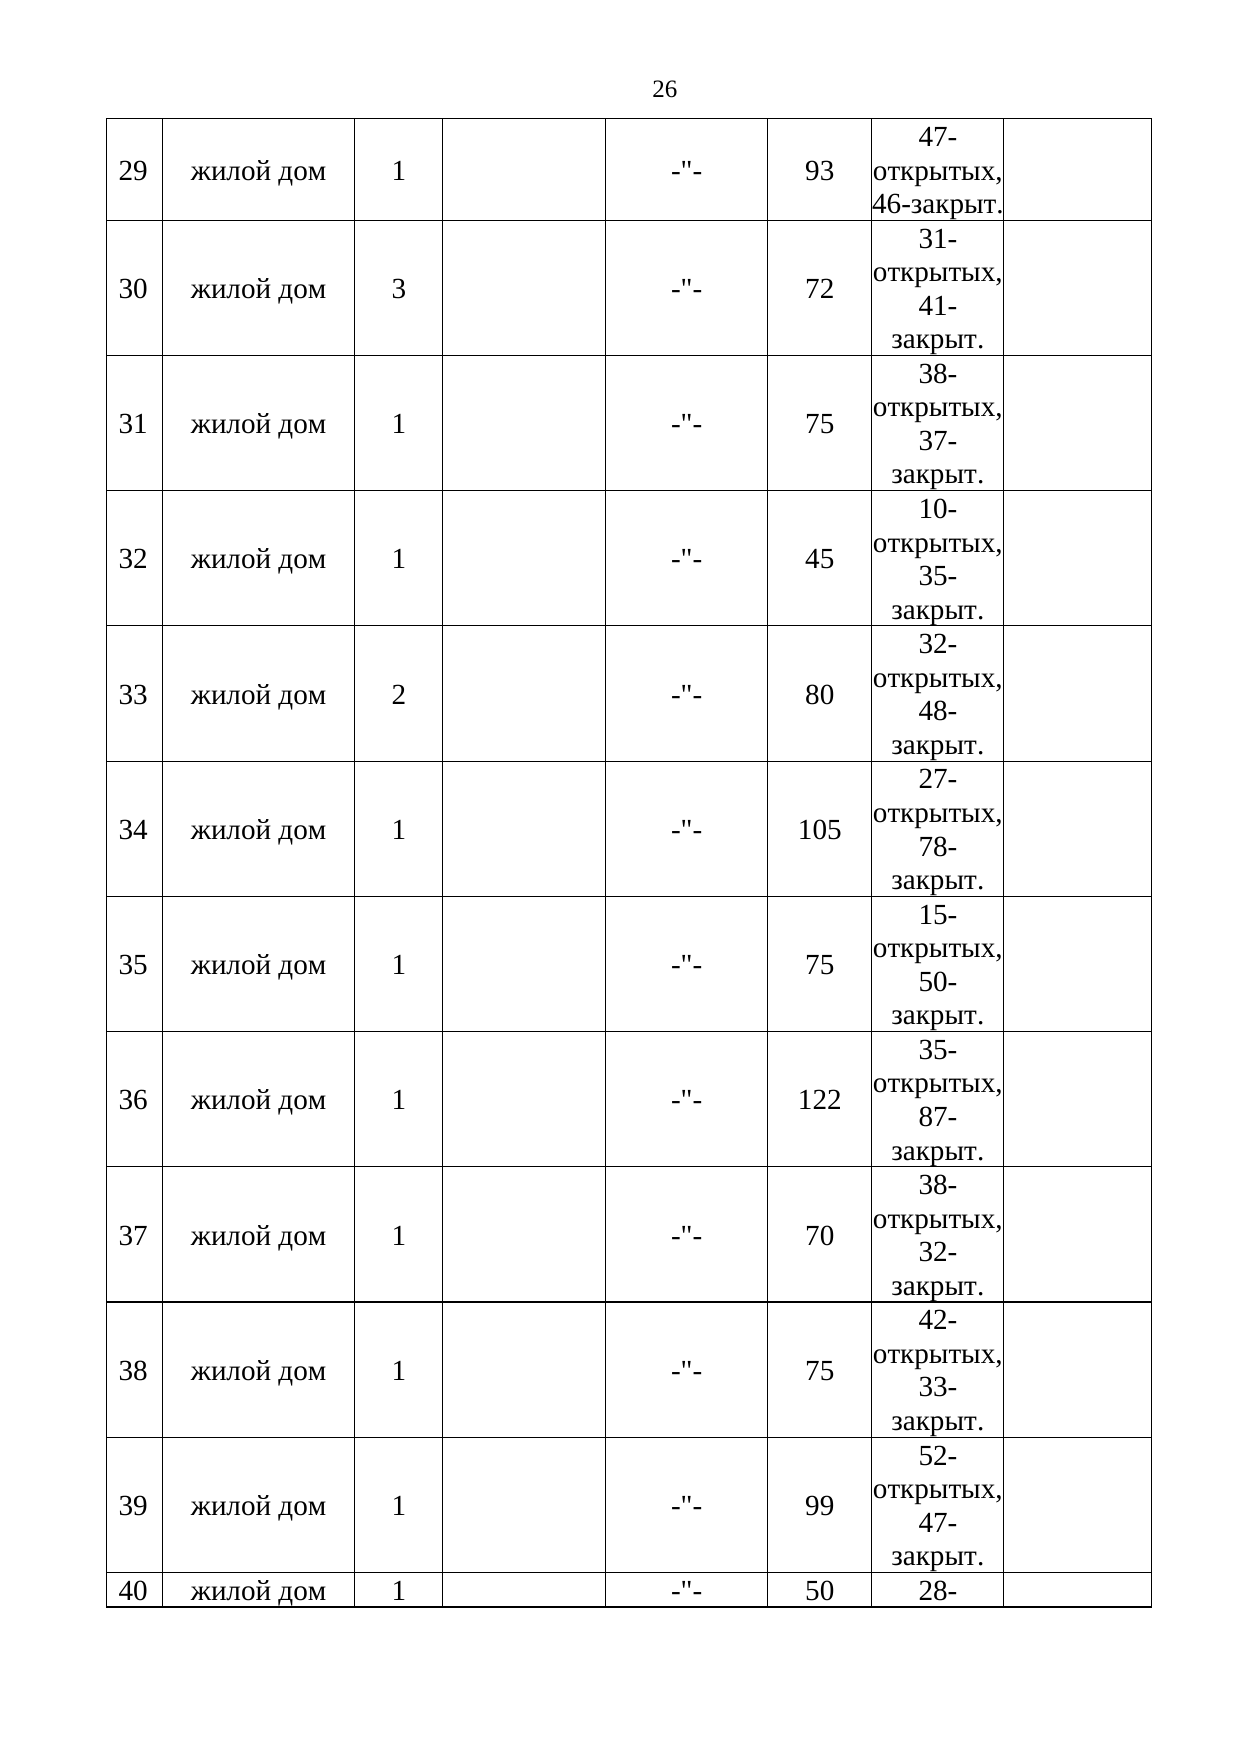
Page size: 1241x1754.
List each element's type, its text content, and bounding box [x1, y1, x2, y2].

table_cell 35 [107, 897, 162, 1031]
table_cell 1 [355, 1303, 442, 1437]
table_cell 34 [107, 762, 162, 896]
table_cell жилой дом [163, 356, 354, 490]
table_cell [443, 1438, 605, 1572]
table_cell 2 [355, 626, 442, 761]
table_cell 50 [768, 1573, 871, 1606]
table_cell 75 [768, 1303, 871, 1437]
table_cell 105 [768, 762, 871, 896]
table_cell жилой дом [163, 1032, 354, 1166]
table_cell 42-открытых, 33-закрыт. [872, 1303, 1003, 1437]
table_cell 38-открытых, 32-закрыт. [872, 1167, 1003, 1301]
table_cell жилой дом [163, 221, 354, 355]
table_cell 31-открытых, 41-закрыт. [872, 221, 1003, 355]
table_cell 99 [768, 1438, 871, 1572]
table_cell 1 [355, 356, 442, 490]
table_cell 3 [355, 221, 442, 355]
table_cell 29 [107, 119, 162, 220]
table_cell 1 [355, 1573, 442, 1606]
table_cell 122 [768, 1032, 871, 1166]
table_cell 31 [107, 356, 162, 490]
table_cell 1 [355, 1032, 442, 1166]
table_cell -"- [606, 1438, 767, 1572]
table_cell 72 [768, 221, 871, 355]
table_cell 93 [768, 119, 871, 220]
table_cell 32-открытых, 48-закрыт. [872, 626, 1003, 761]
table_cell [443, 119, 605, 220]
table_cell 1 [355, 1167, 442, 1301]
table_cell 36 [107, 1032, 162, 1166]
table_cell [443, 626, 605, 761]
table_cell 1 [355, 762, 442, 896]
table_cell 1 [355, 119, 442, 220]
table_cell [872, 1573, 1003, 1606]
table_cell [1004, 897, 1151, 1031]
table_cell 1 [355, 491, 442, 625]
table_cell 30 [107, 221, 162, 355]
table_cell -"- [606, 1032, 767, 1166]
table_cell -"- [606, 762, 767, 896]
table_cell 75 [768, 356, 871, 490]
table_cell -"- [606, 1573, 767, 1606]
table_cell [1004, 1303, 1151, 1437]
table_cell [443, 1167, 605, 1301]
table_cell 1 [355, 897, 442, 1031]
table_cell [1004, 1573, 1151, 1606]
table_cell -"- [606, 221, 767, 355]
table_cell 10-открытых, 35-закрыт. [872, 491, 1003, 625]
table_cell [1004, 1032, 1151, 1166]
table_cell 39 [107, 1438, 162, 1572]
table_cell 80 [768, 626, 871, 761]
table_cell 70 [768, 1167, 871, 1301]
table_cell -"- [606, 626, 767, 761]
table_cell [1004, 762, 1151, 896]
table_cell [443, 491, 605, 625]
table_cell 37 [107, 1167, 162, 1301]
table_cell [443, 1032, 605, 1166]
table_cell -"- [606, 897, 767, 1031]
table_cell жилой дом [163, 762, 354, 896]
table_cell [443, 1573, 605, 1606]
table_cell жилой дом [163, 626, 354, 761]
table_cell 38 [107, 1303, 162, 1437]
table_cell [1004, 356, 1151, 490]
table_cell 52-открытых, 47-закрыт. [872, 1438, 1003, 1572]
table_cell 38-открытых, 37-закрыт. [872, 356, 1003, 490]
table_cell [443, 221, 605, 355]
table_cell [1004, 1167, 1151, 1301]
table_cell [443, 897, 605, 1031]
table_cell [443, 356, 605, 490]
table_cell 45 [768, 491, 871, 625]
table_cell 40 [107, 1573, 162, 1606]
table_cell [1004, 491, 1151, 625]
table_cell 33 [107, 626, 162, 761]
table_cell [1004, 1438, 1151, 1572]
table_cell [443, 762, 605, 896]
table_cell -"- [606, 356, 767, 490]
table_cell 15-открытых, 50-закрыт. [872, 897, 1003, 1031]
table_cell 47-открытых, 46-закрыт. [872, 119, 1003, 220]
table_cell 35-открытых, 87-закрыт. [872, 1032, 1003, 1166]
table_cell жилой дом [163, 119, 354, 220]
table_cell [443, 1303, 605, 1437]
table_cell жилой дом [163, 1167, 354, 1301]
table_cell 32 [107, 491, 162, 625]
table_cell жилой дом [163, 1438, 354, 1572]
table_cell -"- [606, 1167, 767, 1301]
table_cell [1004, 221, 1151, 355]
table_cell 27-открытых, 78-закрыт. [872, 762, 1003, 896]
table_cell 1 [355, 1438, 442, 1572]
table_cell -"- [606, 119, 767, 220]
table_cell -"- [606, 491, 767, 625]
table_cell жилой дом [163, 897, 354, 1031]
table_cell -"- [606, 1303, 767, 1437]
table_cell [1004, 119, 1151, 220]
table_cell жилой дом [163, 1573, 354, 1606]
table_cell жилой дом [163, 1303, 354, 1437]
table_cell жилой дом [163, 491, 354, 625]
table_cell [1004, 626, 1151, 761]
table_cell 75 [768, 897, 871, 1031]
